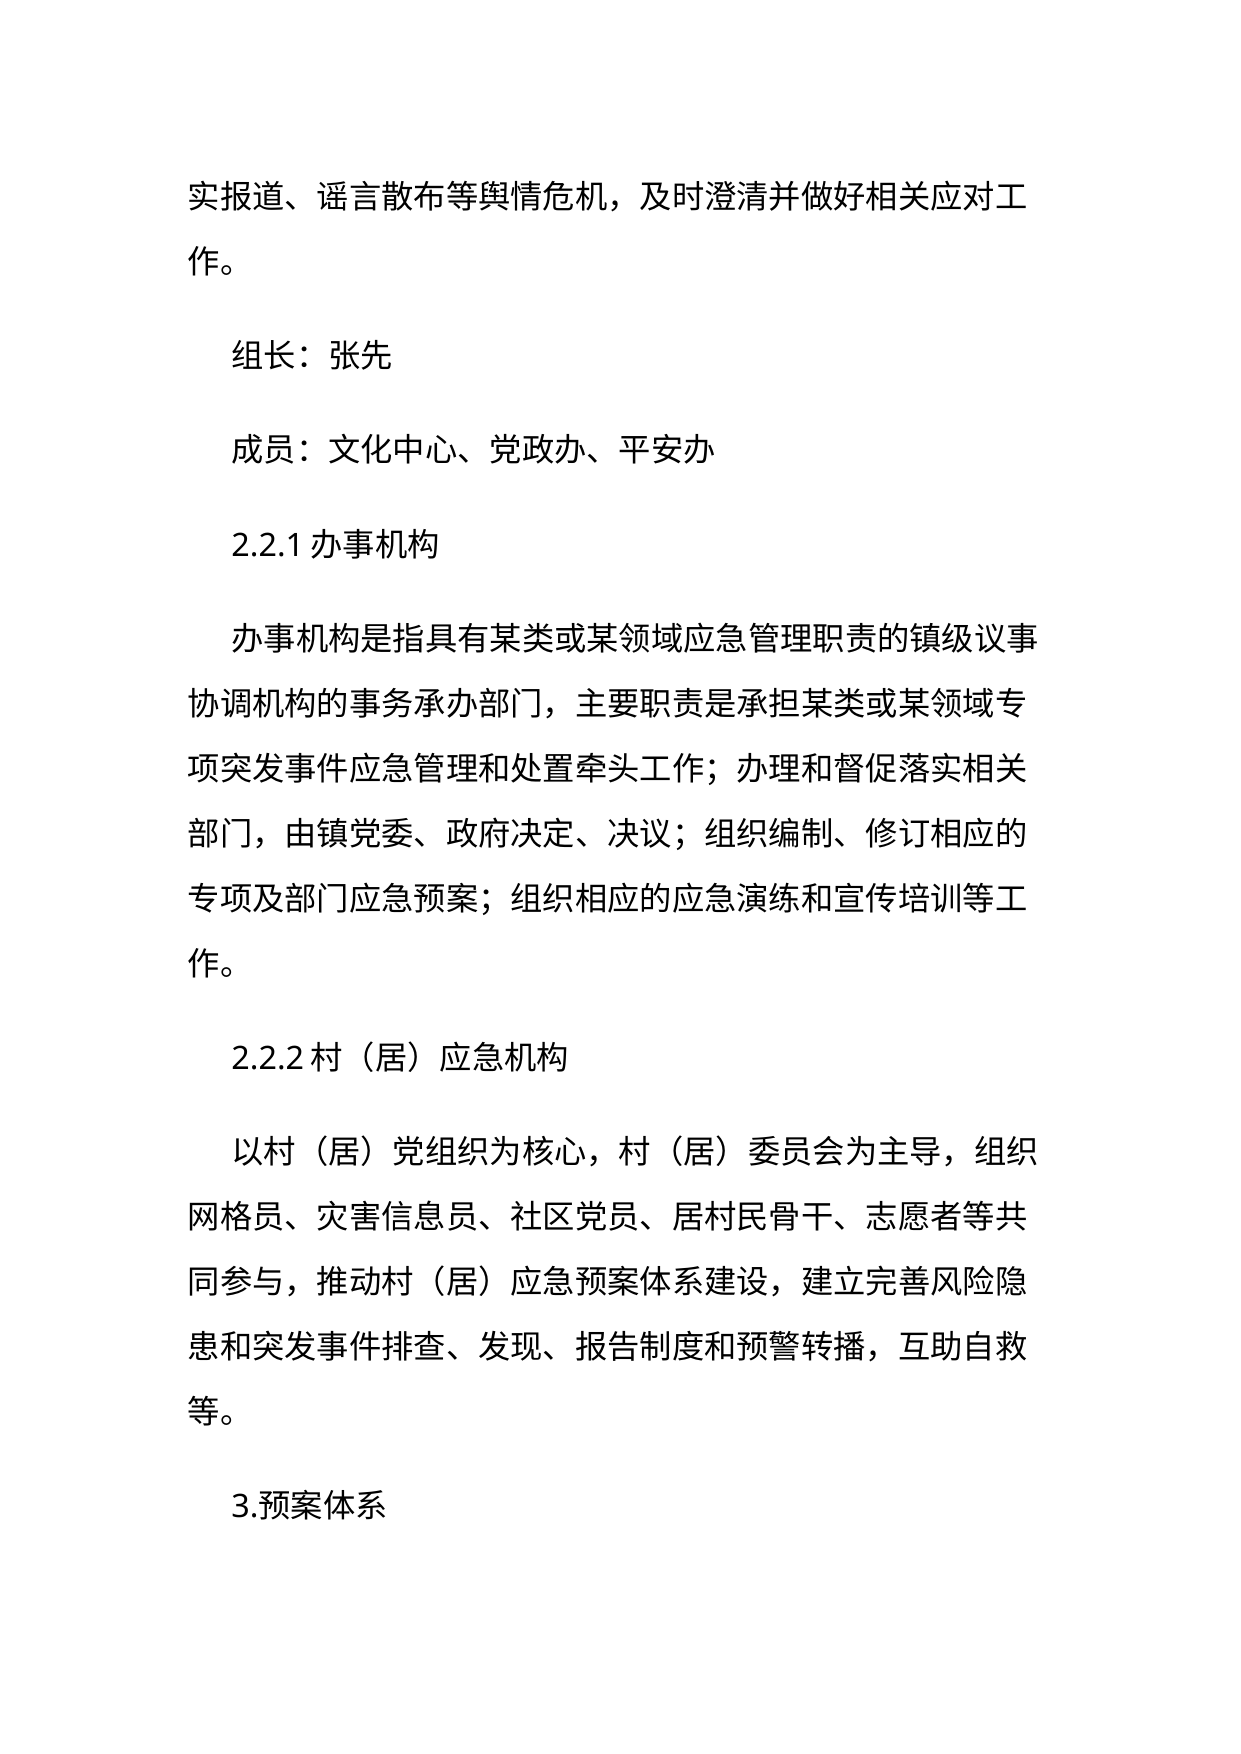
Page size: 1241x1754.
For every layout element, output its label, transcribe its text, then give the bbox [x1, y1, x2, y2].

text 3.预案体系 [187, 1471, 1053, 1536]
text 2.2.2村（居）应急机构 [187, 1023, 1053, 1088]
text 组长：张先 [187, 321, 1053, 386]
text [187, 162, 1053, 292]
text 2.2.1办事机构 [187, 509, 1053, 574]
text 成员：文化中心、党政办、平安办 [187, 415, 1053, 480]
text 办事机构是指具有某类或某领域应急管理职责的镇级议事协调机构的事务承办部门，主要职责是承担某类或某领域专项突发事件应急管理和处置牵头工作；办理和督促落实相关部门，由镇党委、政府决定、决议；组织编制、修订相应的专项及部门应急预案；组织相应的应急演练和宣传培训等工作。 [187, 604, 1053, 994]
text 以村（居）党组织为核心，村（居）委员会为主导，组织网格员、灾害信息员、社区党员、居村民骨干、志愿者等共同参与，推动村（居）应急预案体系建设，建立完善风险隐患和突发事件排查、发现、报告制度和预警转播，互助自救等。 [187, 1117, 1053, 1442]
